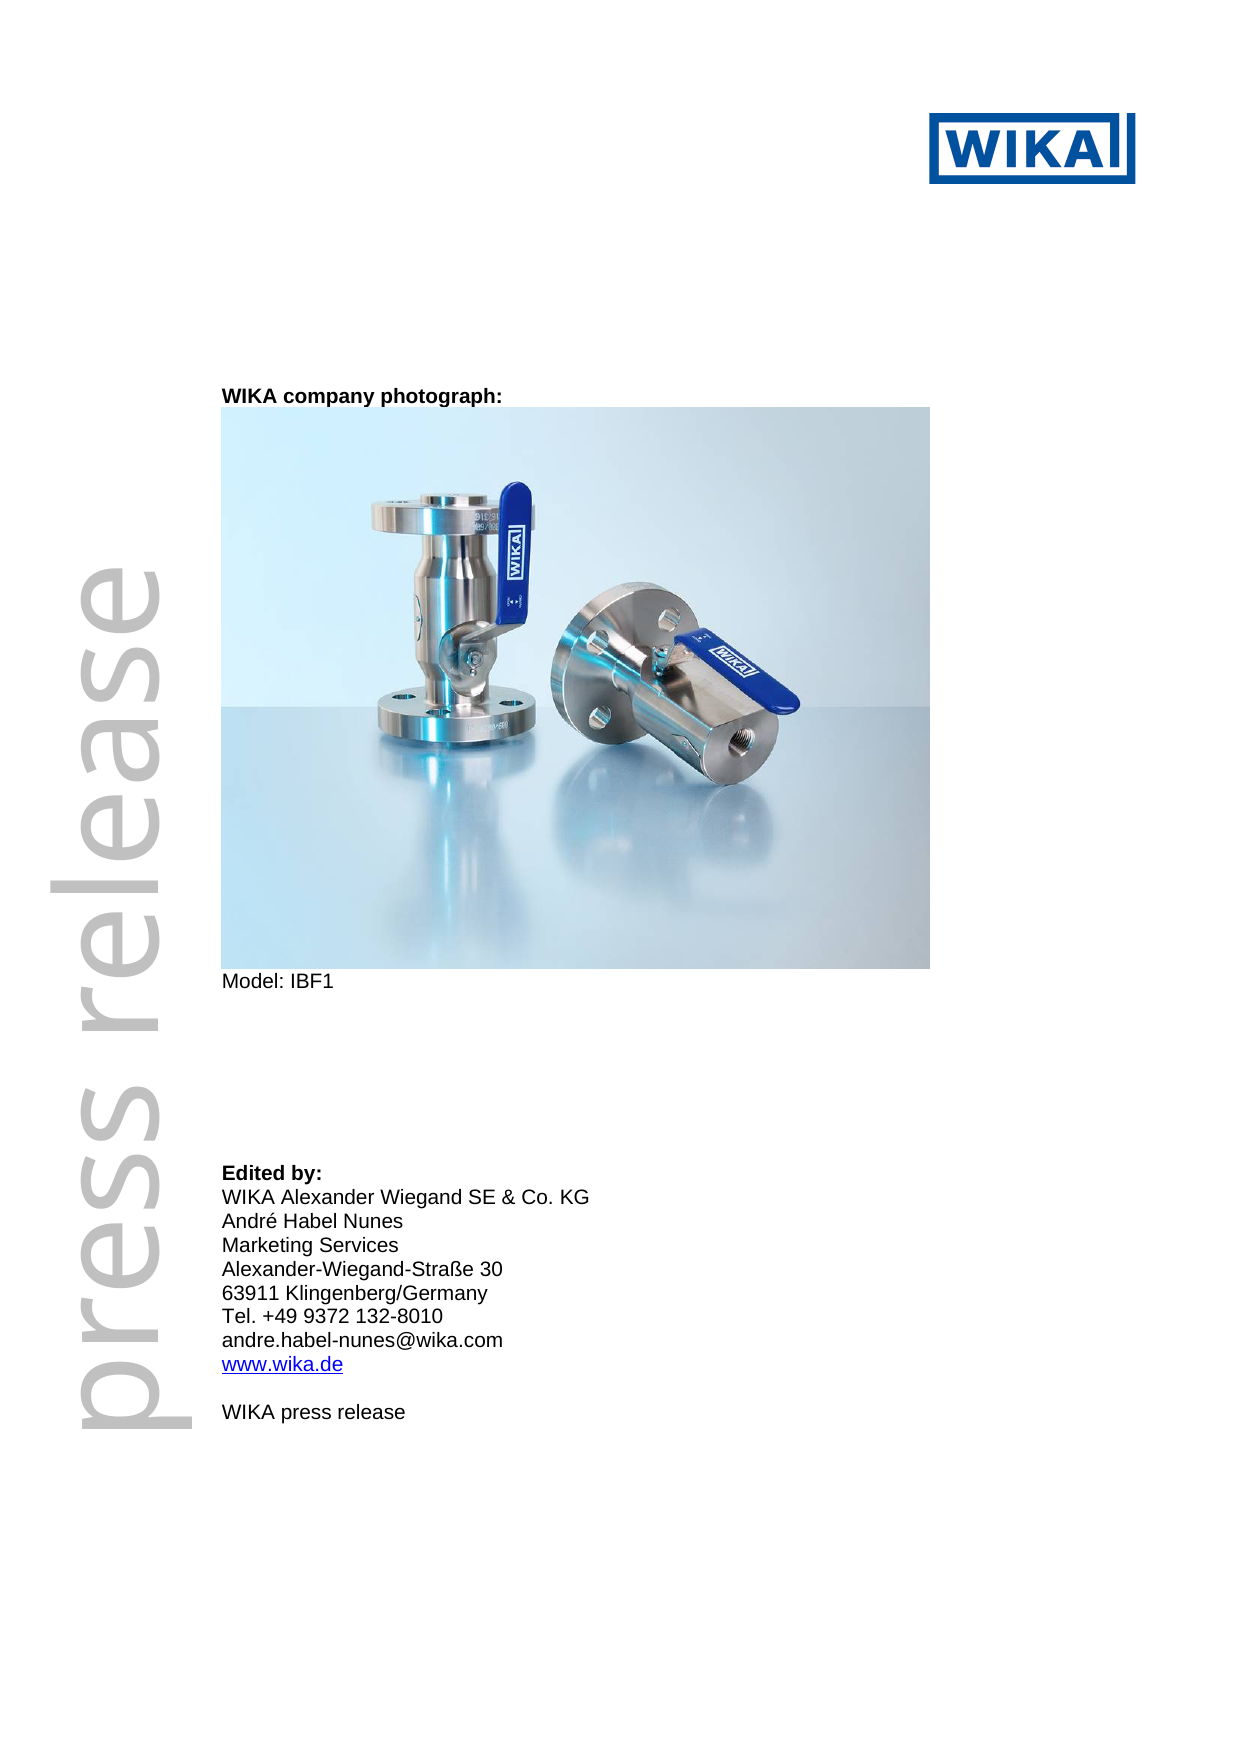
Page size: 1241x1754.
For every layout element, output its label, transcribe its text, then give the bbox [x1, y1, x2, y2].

picture [221, 407, 930, 969]
text WIKA press release [222, 1400, 930, 1424]
text Alexander-Wiegand-Straße 30 [222, 1256, 930, 1280]
text WIKA Alexander Wiegand SE & Co. KG [222, 1184, 930, 1208]
text www.wika.de [222, 1352, 930, 1376]
text Marketing Services [222, 1232, 930, 1256]
text Tel. +49 9372 132-8010 [222, 1304, 930, 1328]
picture [929, 113, 1136, 184]
text Model: IBF1 [222, 969, 930, 993]
text André Habel Nunes [222, 1208, 930, 1232]
text 63911 Klingenberg/Germany [222, 1280, 930, 1304]
text Edited by: [222, 1161, 930, 1184]
text WIKA company photograph: [222, 384, 930, 407]
text andre.habel-nunes@wika.com [222, 1328, 930, 1352]
